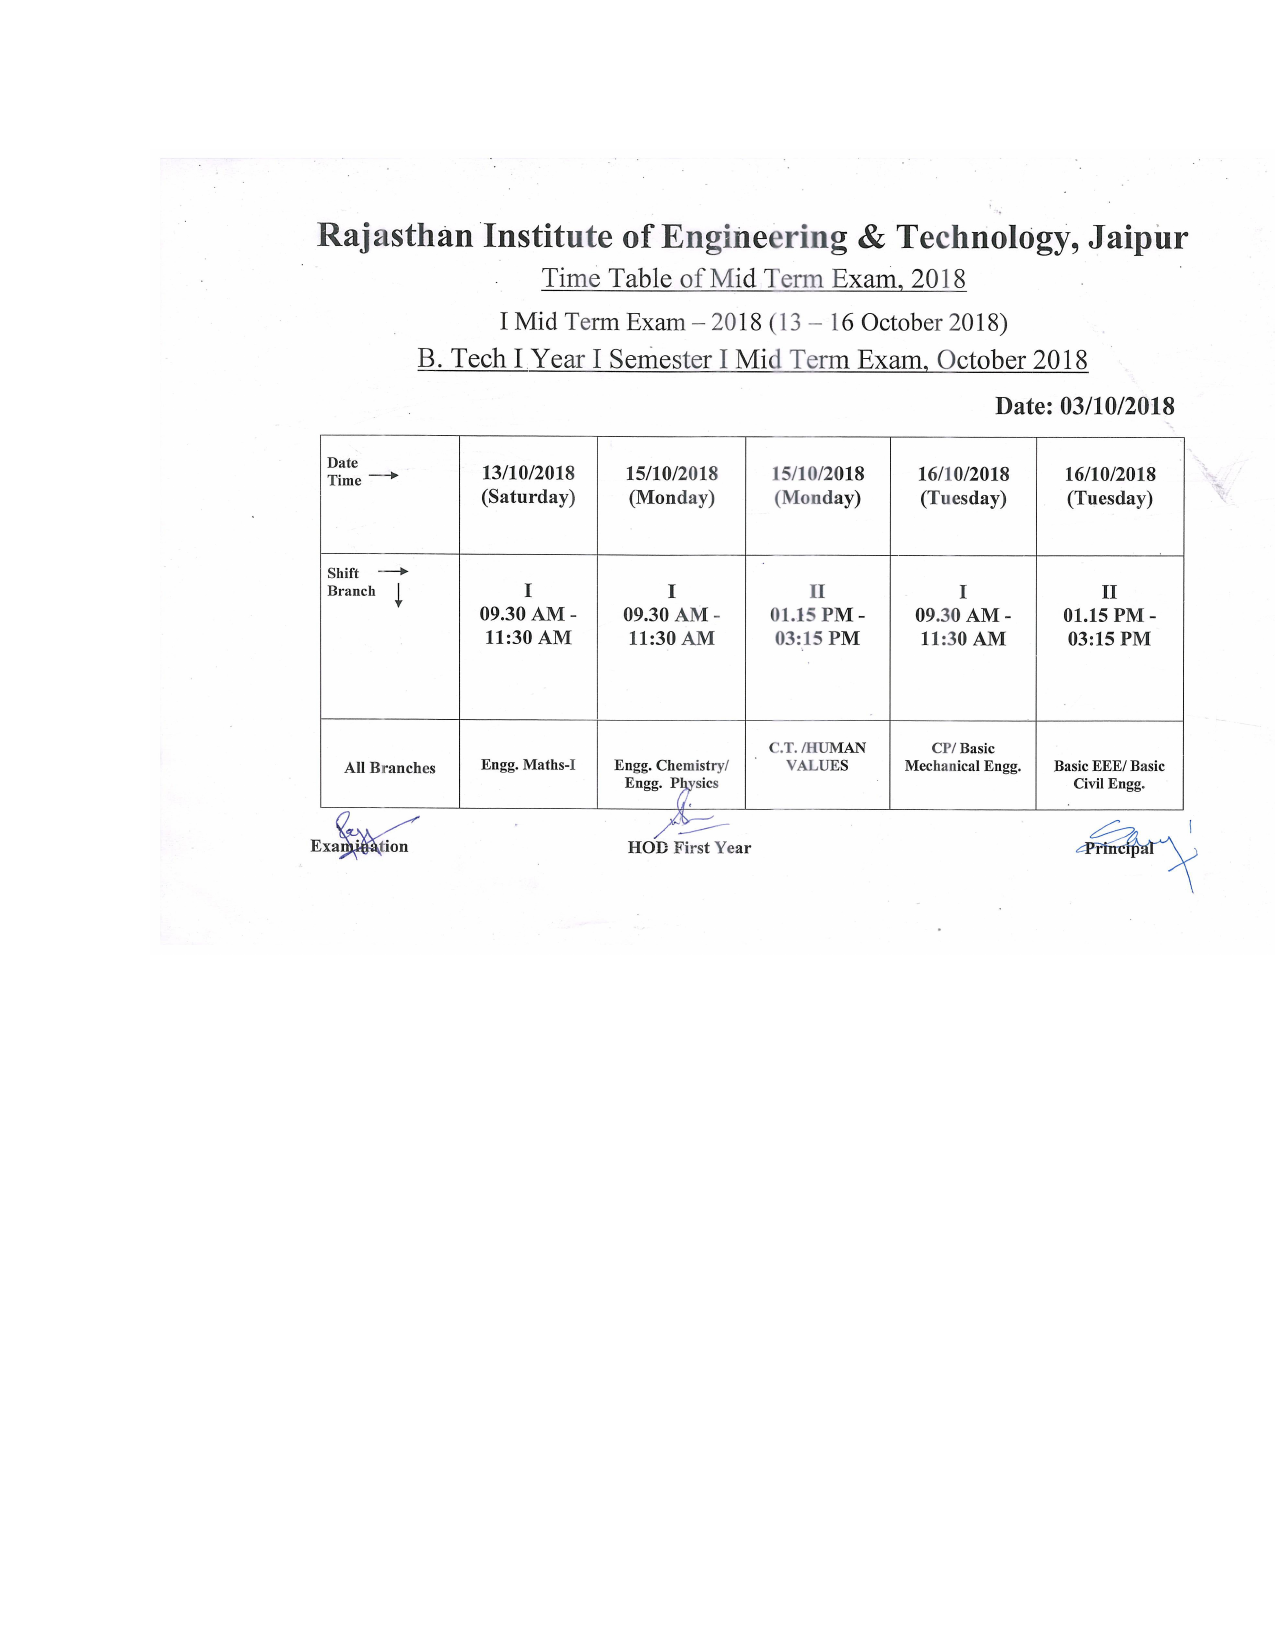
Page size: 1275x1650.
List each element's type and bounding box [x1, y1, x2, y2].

picture [150, 149, 1275, 955]
